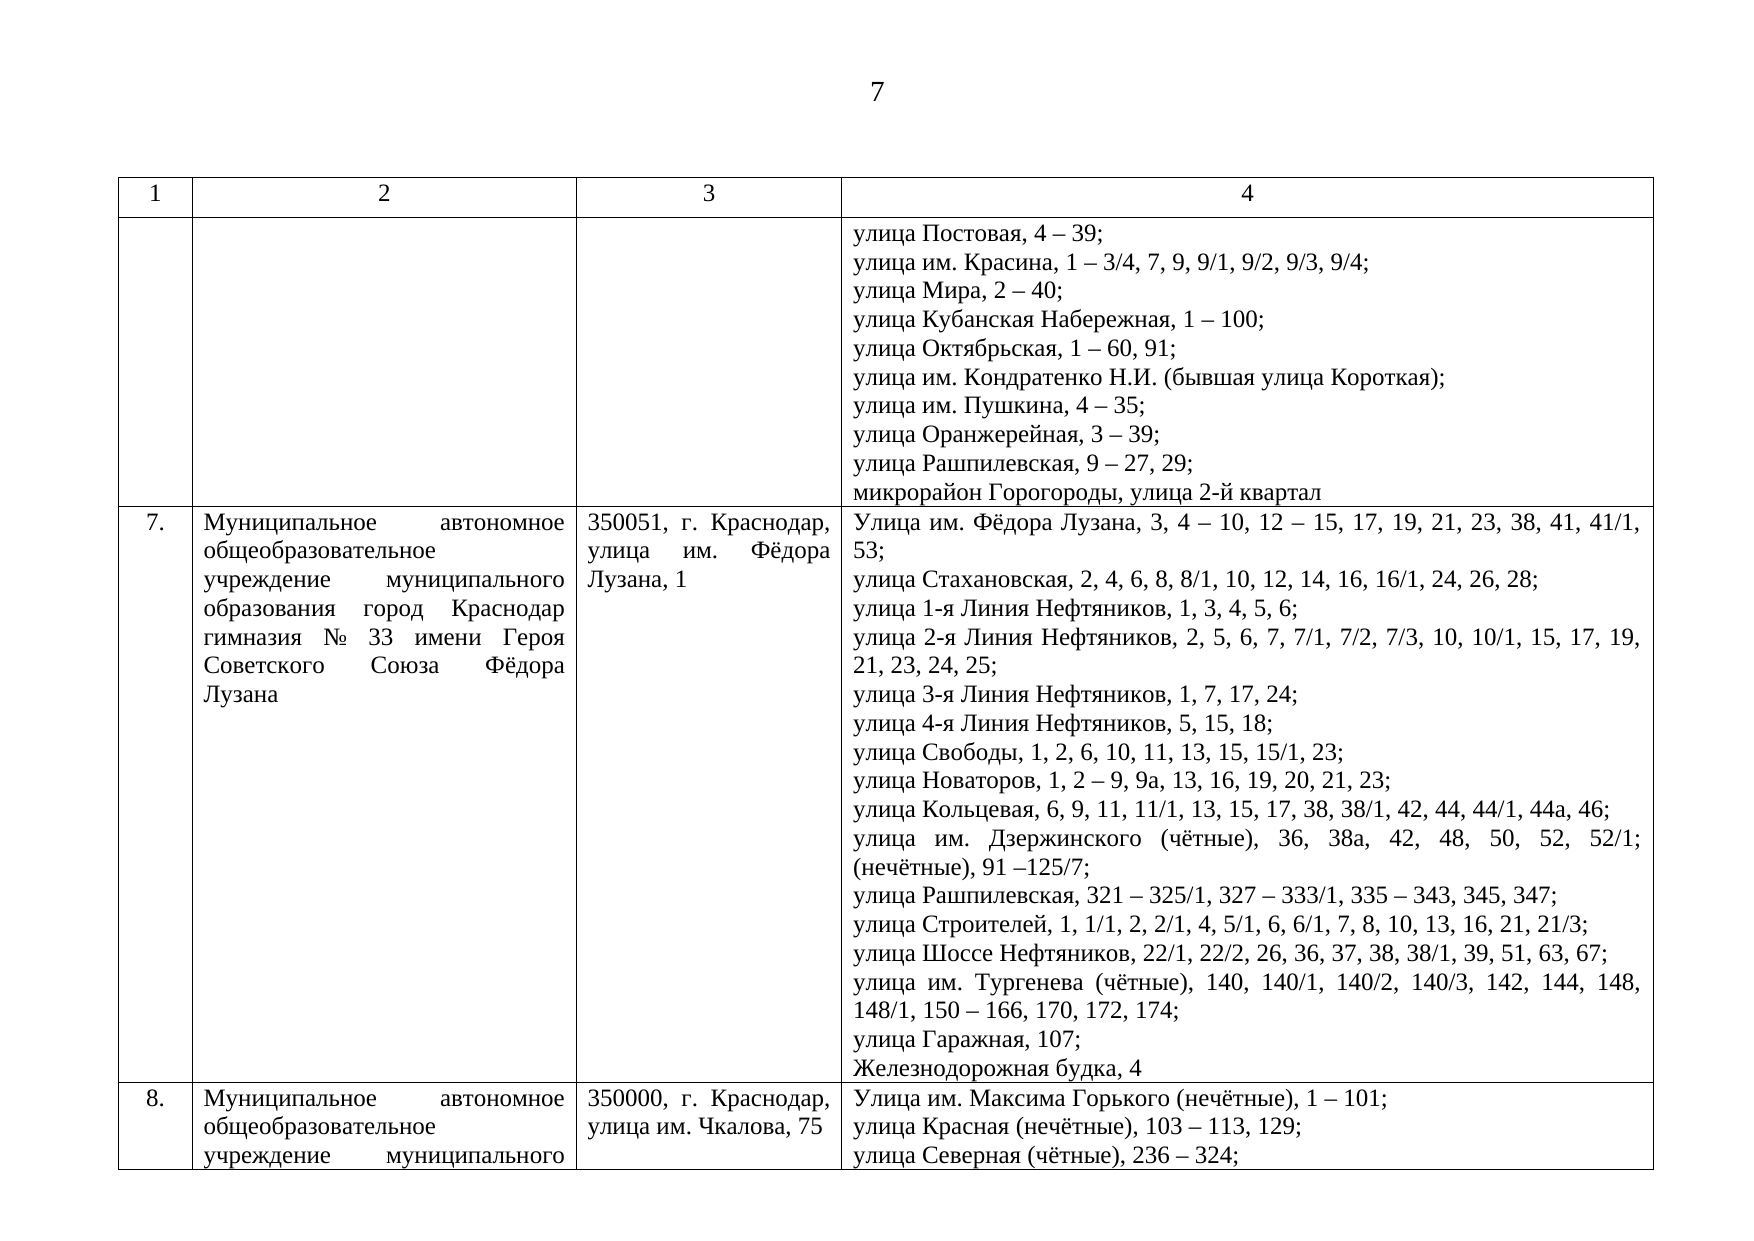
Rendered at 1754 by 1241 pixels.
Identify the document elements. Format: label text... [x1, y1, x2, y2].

table_cell 7. [119, 507, 192, 1082]
table_header 2 [193, 178, 576, 217]
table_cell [842, 1083, 1653, 1169]
table_cell 350051, г. Краснодар, улица им. Фёдора Лузана, 1 [577, 507, 841, 1082]
table_header 3 [577, 178, 841, 217]
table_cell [577, 1083, 841, 1169]
table_header 4 [842, 178, 1653, 217]
table_cell Муниципальное автономное общеобразовательное учреждение муниципального образования город Краснодар гимназия № 33 имени Героя Советского Союза Фёдора Лузана [193, 507, 576, 1082]
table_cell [193, 218, 576, 506]
table_cell 8. [119, 1083, 192, 1169]
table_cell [842, 218, 1653, 506]
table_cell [193, 1083, 576, 1169]
table_cell 6. [119, 218, 192, 506]
table_header 1 [119, 178, 192, 217]
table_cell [577, 218, 841, 506]
table_cell Улица им. Фёдора Лузана, 3, 4 – 10, 12 – 15, 17, 19, 21, 23, 38, 41, 41/1, 53; улица Стахановская, 2, 4, 6, 8, 8/1, 10, 12, 14, 16, 16/1, 24, 26, 28; улица 1-я Линия Нефтяников, 1, 3, 4, 5, 6; улица 2-я Линия Нефтяников, 2, 5, 6, 7, 7/1, 7/2, 7/3, 10, 10/1, 15, 17, 19, 21, 23, 24, 25; улица 3-я Линия Нефтяников, 1, 7, 17, 24; улица 4-я Линия Нефтяников, 5, 15, 18; улица Свободы, 1, 2, 6, 10, 11, 13, 15, 15/1, 23; улица Новаторов, 1, 2 – 9, 9а, 13, 16, 19, 20, 21, 23; улица Кольцевая, 6, 9, 11, 11/1, 13, 15, 17, 38, 38/1, 42, 44, 44/1, 44а, 46; улица им. Дзержинского (чётные), 36, 38а, 42, 48, 50, 52, 52/1; (нечётные), 91 –125/7; улица Рашпилевская, 321 – 325/1, 327 – 333/1, 335 – 343, 345, 347; улица Строителей, 1, 1/1, 2, 2/1, 4, 5/1, 6, 6/1, 7, 8, 10, 13, 16, 21, 21/3; улица Шоссе Нефтяников, 22/1, 22/2, 26, 36, 37, 38, 38/1, 39, 51, 63, 67; улица им. Тургенева (чётные), 140, 140/1, 140/2, 140/3, 142, 144, 148, 148/1, 150 – 166, 170, 172, 174; улица Гаражная, 107; Железнодорожная будка, 4 [842, 507, 1653, 1082]
